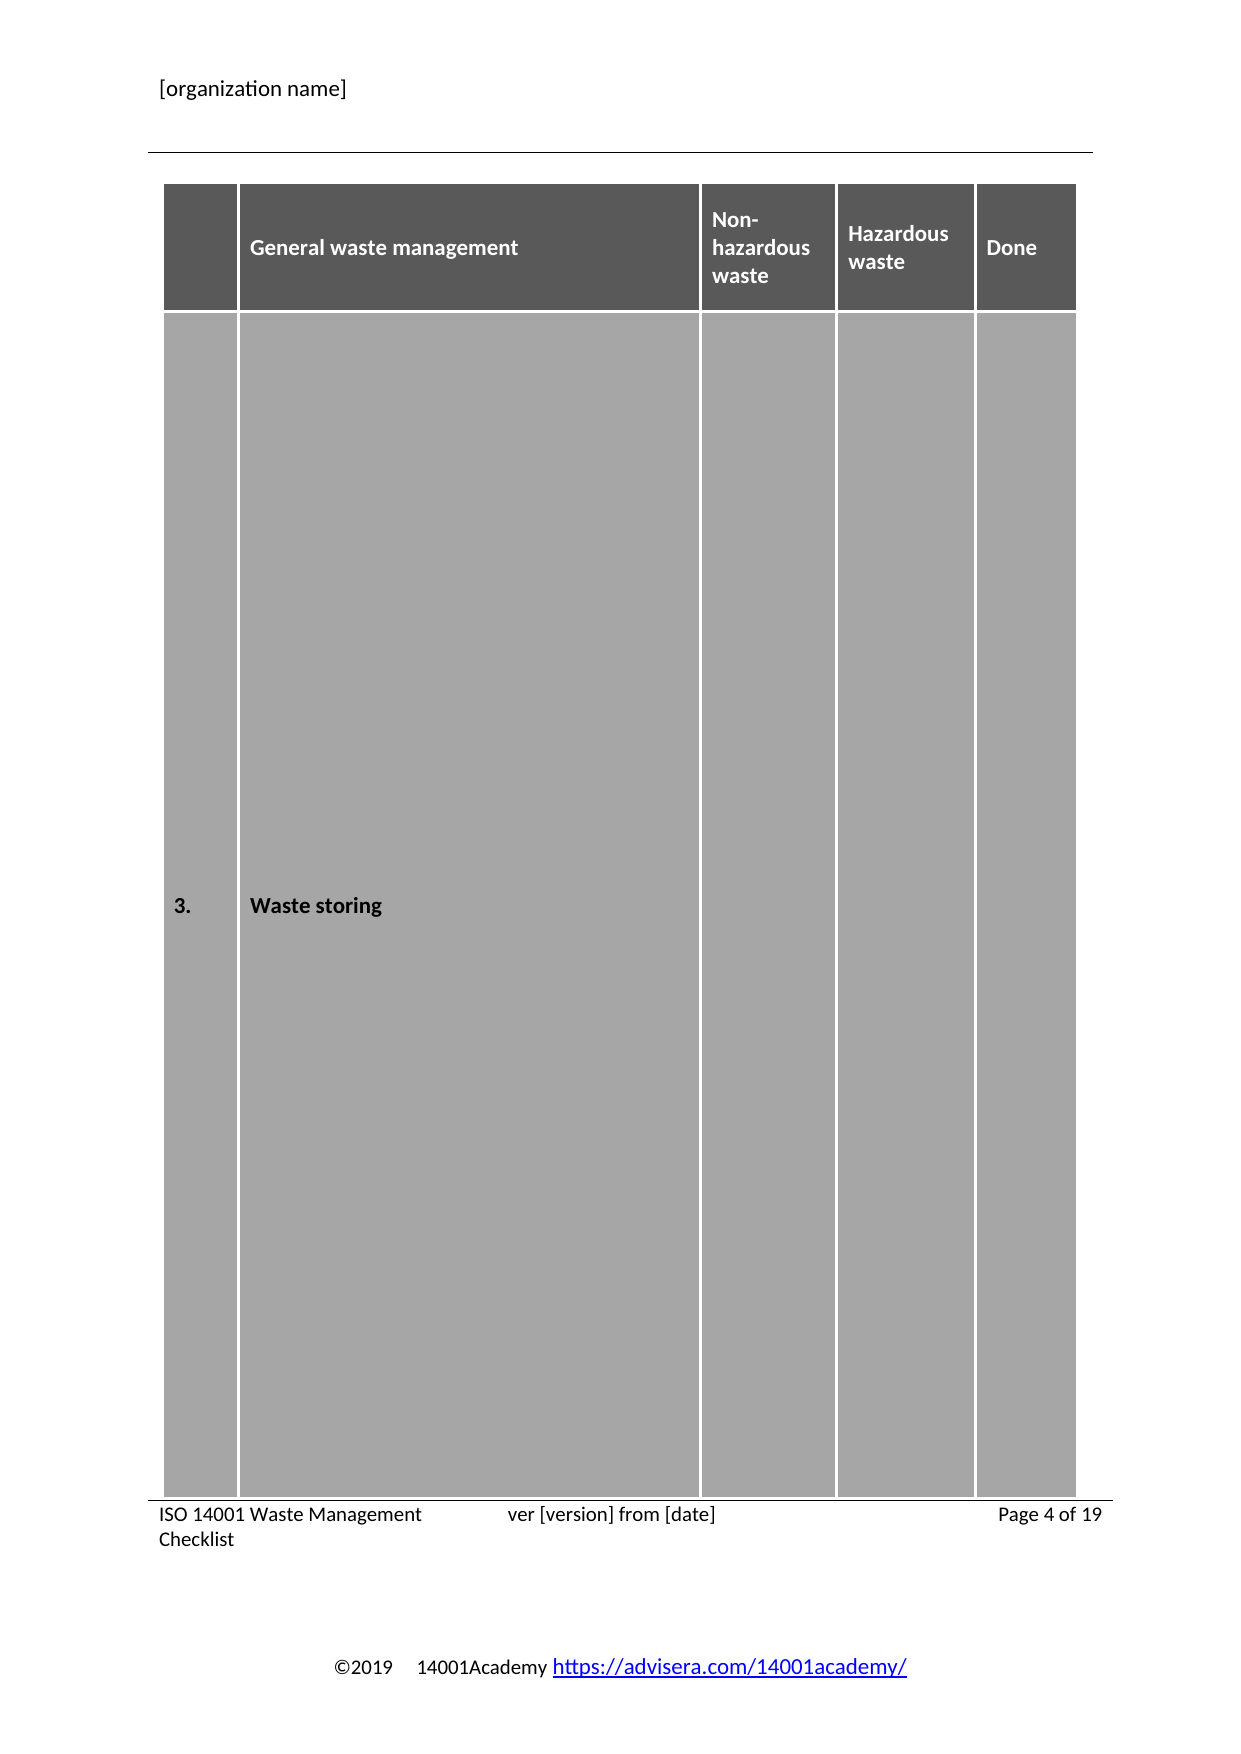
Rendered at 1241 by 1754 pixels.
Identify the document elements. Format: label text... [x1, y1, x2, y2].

table_cell 3. [164, 313, 237, 1497]
table_cell [702, 313, 835, 1497]
table_header General waste management [240, 184, 699, 310]
table_header Non-hazardous waste [702, 184, 835, 310]
table_header Done [977, 184, 1076, 310]
table_header [164, 184, 237, 310]
table_header Hazardous waste [838, 184, 974, 310]
table_cell [977, 313, 1076, 1497]
table_cell [838, 313, 974, 1497]
table_cell Waste storing [240, 313, 699, 1497]
